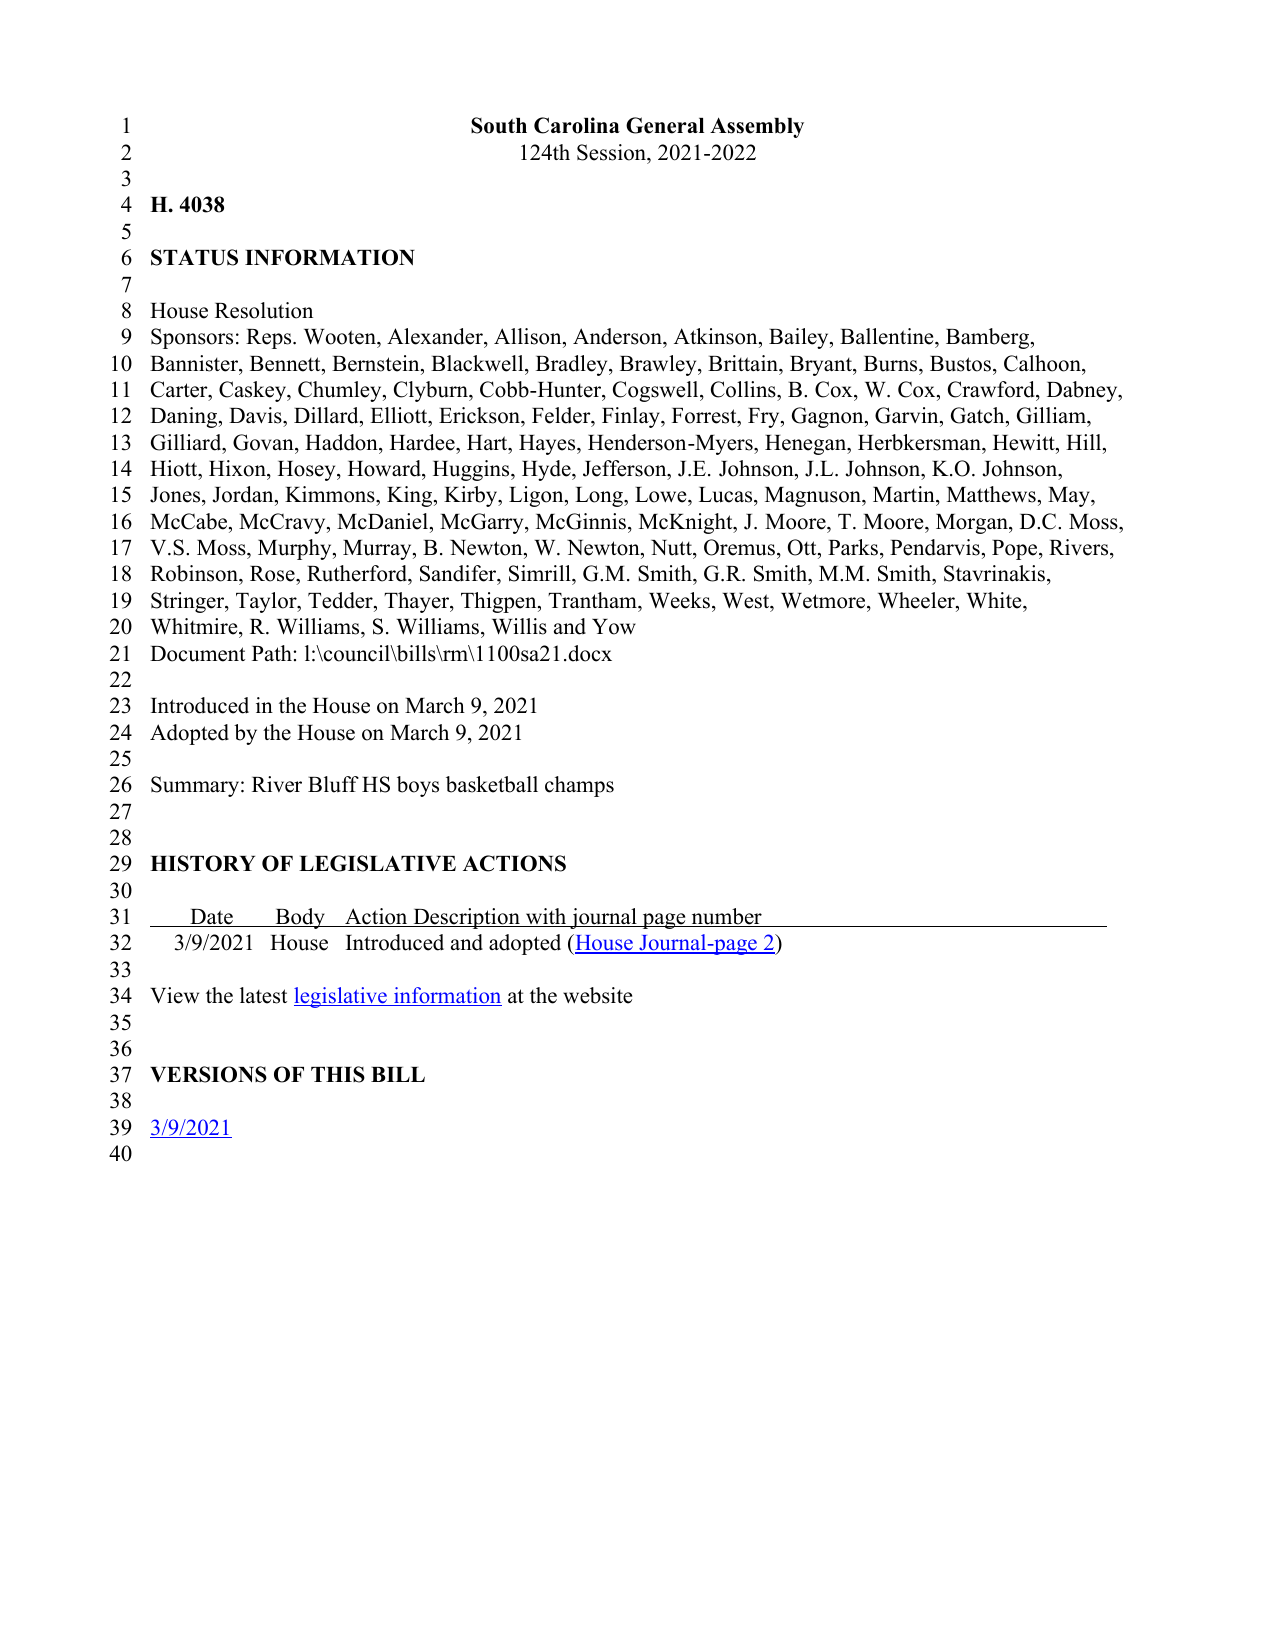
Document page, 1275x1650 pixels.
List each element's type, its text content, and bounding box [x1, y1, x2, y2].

text Document Path: l:\council\bills\rm\1100sa21.docx [150, 639, 1125, 666]
text Date Body Action Description with journal page number [150, 903, 1125, 929]
text 3/9/2021 House Introduced and adopted (House Journal-page 2) [150, 929, 1125, 956]
text Sponsors: Reps. Wooten, Alexander, Allison, Anderson, Atkinson, Bailey, Ballentine, Bamberg, Bannister, Bennett, Bernstein, Blackwell, Bradley, Brawley, Brittain, Bryant, Burns, Bustos, Calhoon, Carter, Caskey, Chumley, Clyburn, Cobb-Hunter, Cogswell, Collins, B. Cox, W. Cox, Crawford, Dabney, Daning, Davis, Dillard, Elliott, Erickson, Felder, Finlay, Forrest, Fry, Gagnon, Garvin, Gatch, Gilliam, Gilliard, Govan, Haddon, Hardee, Hart, Hayes, Henderson-Myers, Henegan, Herbkersman, Hewitt, Hill, Hiott, Hixon, Hosey, Howard, Huggins, Hyde, Jefferson, J.E. Johnson, J.L. Johnson, K.O. Johnson, Jones, Jordan, Kimmons, King, Kirby, Ligon, Long, Lowe, Lucas, Magnuson, Martin, Matthews, May, McCabe, McCravy, McDaniel, McGarry, McGinnis, McKnight, J. Moore, T. Moore, Morgan, D.C. Moss, V.S. Moss, Murphy, Murray, B. Newton, W. Newton, Nutt, Oremus, Ott, Parks, Pendarvis, Pope, Rivers, Robinson, Rose, Rutherford, Sandifer, Simrill, G.M. Smith, G.R. Smith, M.M. Smith, Stavrinakis, Stringer, Taylor, Tedder, Thayer, Thigpen, Trantham, Weeks, West, Wetmore, Wheeler, White, Whitmire, R. Williams, S. Williams, Willis and Yow [150, 323, 1125, 639]
text STATUS INFORMATION [150, 244, 1125, 271]
text South Carolina General Assembly [150, 112, 1125, 139]
text House Resolution [150, 297, 1125, 323]
text H. 4038 [150, 192, 1125, 218]
text Summary: River Bluff HS boys basketball champs [150, 771, 1125, 798]
text View the latest legislative information at the website [150, 982, 1125, 1008]
text Introduced in the House on March 9, 2021 [150, 692, 1125, 719]
text 124th Session, 2021-2022 [150, 139, 1125, 165]
text VERSIONS OF THIS BILL [150, 1061, 1125, 1088]
text HISTORY OF LEGISLATIVE ACTIONS [150, 850, 1125, 877]
text 3/9/2021 [150, 1114, 1125, 1140]
text Adopted by the House on March 9, 2021 [150, 719, 1125, 745]
